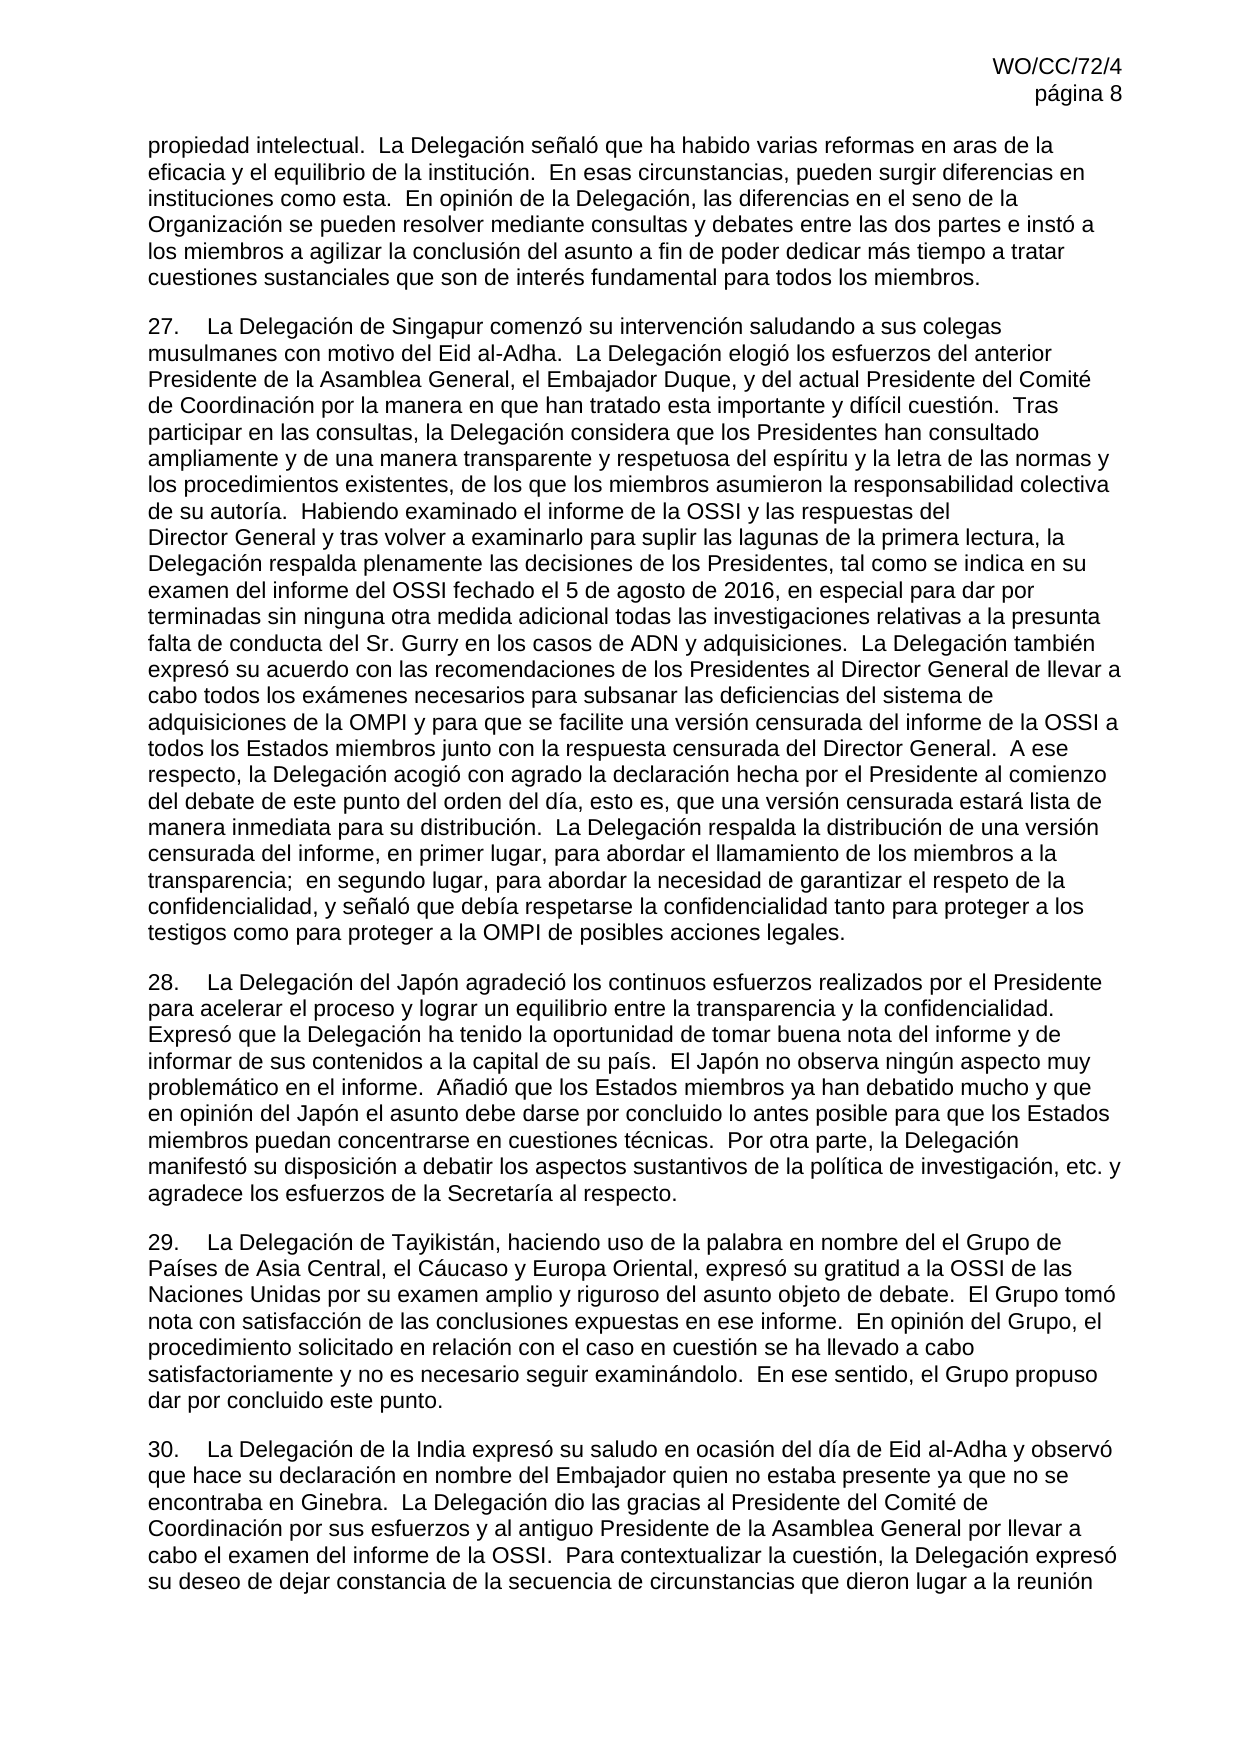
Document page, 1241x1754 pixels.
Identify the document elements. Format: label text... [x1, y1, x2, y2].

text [148, 1436, 1122, 1594]
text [148, 132, 1122, 290]
text La Delegación de Singapur comenzó su intervención saludando a sus colegas musulmanes con motivo del Eid al-Adha. La Delegación elogió los esfuerzos del anterior Presidente de la Asamblea General, el Embajador Duque, y del actual Presidente del Comité de Coordinación por la manera en que han tratado esta importante y difícil cuestión. Tras participar en las consultas, la Delegación considera que los Presidentes han consultado ampliamente y de una manera transparente y respetuosa del espíritu y la letra de las normas y los procedimientos existentes, de los que los miembros asumieron la responsabilidad colectiva de su autoría. Habiendo examinado el informe de la OSSI y las respuestas del Director General y tras volver a examinarlo para suplir las lagunas de la primera lectura, la Delegación respalda plenamente las decisiones de los Presidentes, tal como se indica en su examen del informe del OSSI fechado el 5 de agosto de 2016, en especial para dar por terminadas sin ninguna otra medida adicional todas las investigaciones relativas a la presunta falta de conducta del Sr. Gurry en los casos de ADN y adquisiciones. La Delegación también expresó su acuerdo con las recomendaciones de los Presidentes al Director General de llevar a cabo todos los exámenes necesarios para subsanar las deficiencias del sistema de adquisiciones de la OMPI y para que se facilite una versión censurada del informe de la OSSI a todos los Estados miembros junto con la respuesta censurada del Director General. A ese respecto, la Delegación acogió con agrado la declaración hecha por el Presidente al comienzo del debate de este punto del orden del día, esto es, que una versión censurada estará lista de manera inmediata para su distribución. La Delegación respalda la distribución de una versión censurada del informe, en primer lugar, para abordar el llamamiento de los miembros a la transparencia; en segundo lugar, para abordar la necesidad de garantizar el respeto de la confidencialidad, y señaló que debía respetarse la confidencialidad tanto para proteger a los testigos como para proteger a la OMPI de posibles acciones legales. [148, 313, 1122, 946]
text La Delegación del Japón agradeció los continuos esfuerzos realizados por el Presidente para acelerar el proceso y lograr un equilibrio entre la transparencia y la confidencialidad. Expresó que la Delegación ha tenido la oportunidad de tomar buena nota del informe y de informar de sus contenidos a la capital de su país. El Japón no observa ningún aspecto muy problemático en el informe. Añadió que los Estados miembros ya han debatido mucho y que en opinión del Japón el asunto debe darse por concluido lo antes posible para que los Estados miembros puedan concentrarse en cuestiones técnicas. Por otra parte, la Delegación manifestó su disposición a debatir los aspectos sustantivos de la política de investigación, etc. y agradece los esfuerzos de la Secretaría al respecto. [148, 969, 1122, 1206]
text La Delegación de Tayikistán, haciendo uso de la palabra en nombre del el Grupo de Países de Asia Central, el Cáucaso y Europa Oriental, expresó su gratitud a la OSSI de las Naciones Unidas por su examen amplio y riguroso del asunto objeto de debate. El Grupo tomó nota con satisfacción de las conclusiones expuestas en ese informe. En opinión del Grupo, el procedimiento solicitado en relación con el caso en cuestión se ha llevado a cabo satisfactoriamente y no es necesario seguir examinándolo. En ese sentido, el Grupo propuso dar por concluido este punto. [148, 1229, 1122, 1413]
